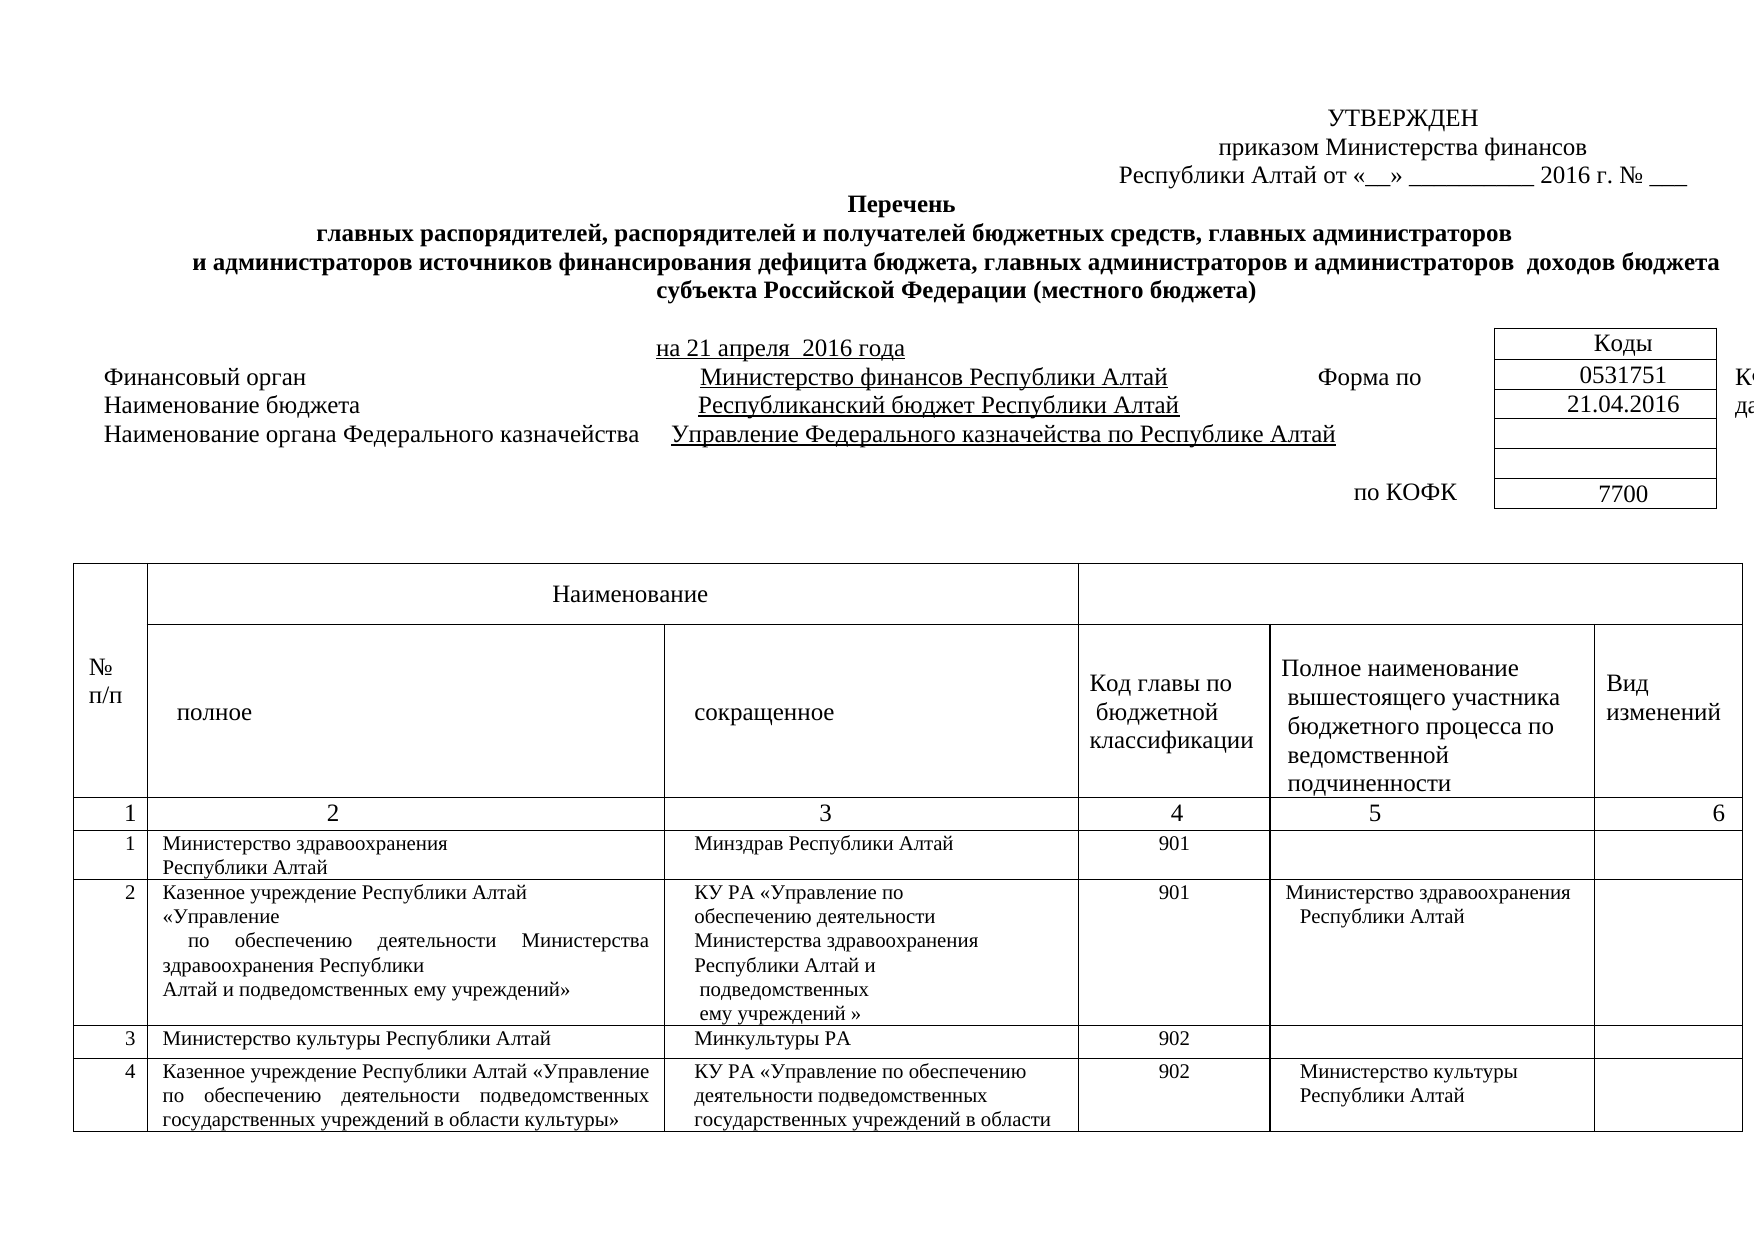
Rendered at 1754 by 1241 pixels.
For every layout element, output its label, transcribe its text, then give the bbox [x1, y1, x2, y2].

table_cell 6 [1595, 798, 1742, 830]
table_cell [665, 1059, 1078, 1131]
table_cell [1271, 1059, 1594, 1131]
table_cell 901 [1079, 831, 1269, 879]
table_cell Министерство здравоохранения Республики Алтай [148, 831, 664, 879]
table_cell Министерство культуры Республики Алтай [148, 1026, 664, 1057]
table_cell [1743, 563, 1754, 1131]
table_cell [1271, 1026, 1594, 1057]
table_cell [1595, 831, 1742, 879]
table_cell Минкультуры РА [665, 1026, 1078, 1057]
table_cell 5 [1271, 798, 1594, 830]
table_cell [1595, 1026, 1742, 1057]
table_cell 3 [74, 1026, 147, 1057]
table_header Перечень главных распорядителей, распорядителей и получателей бюджетных средств, главных администраторов и администраторов источников финансирования дефицита бюджета, главных администраторов и администраторов доходов бюджета субъекта Российской Федерации (местного бюджета) на 21 апреля 2016 года Финансовый орган Министерство финансов Республики Алтай Форма по КФД Наименование бюджета Республиканский бюджет Республики Алтай дата Наименование органа Федерального казначейства Управление Федерального казначейства по Республике Алтай по КОФК [74, 189, 1754, 563]
text УТВЕРЖДЕН [1107, 103, 1698, 132]
table_cell 2 [74, 880, 147, 1025]
table_cell Полное наименование вышестоящего участника бюджетного процесса по ведомственной подчиненности [1271, 625, 1594, 797]
table_cell Казенное учреждение Республики Алтай «Управление по обеспечению деятельности Министерства здравоохранения Республики Алтай и подведомственных ему учреждений» [148, 880, 664, 1025]
table_cell [1271, 831, 1594, 879]
table_cell 901 [1079, 880, 1269, 1025]
table_cell КУ РА «Управление по обеспечению деятельности Министерства здравоохранения Республики Алтай и подведомственных ему учреждений » [665, 880, 1078, 1025]
table_cell [1079, 564, 1742, 624]
table_cell Министерство здравоохранения Республики Алтай [1271, 880, 1594, 1025]
table_cell сокращенное [665, 625, 1078, 797]
table_cell Код главы по бюджетной классификации [1079, 625, 1269, 797]
text Республики Алтай от «__» __________ 2016 г. № ___ [1107, 160, 1698, 189]
table_cell 1 [74, 798, 147, 830]
table_cell 4 [1079, 798, 1269, 830]
table_cell № п/п [74, 564, 147, 797]
table_cell 4 [74, 1059, 147, 1131]
table_cell 3 [665, 798, 1078, 830]
table_cell Минздрав Республики Алтай [665, 831, 1078, 879]
table_cell 1 [74, 831, 147, 879]
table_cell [148, 1059, 664, 1131]
table_cell 2 [148, 798, 664, 830]
table_cell Наименование [148, 564, 1078, 624]
text приказом Министерства финансов [1107, 132, 1698, 160]
table_cell 902 [1079, 1026, 1269, 1057]
table_cell [1595, 1059, 1742, 1131]
table_cell полное [148, 625, 664, 797]
table_cell Вид изменений [1595, 625, 1742, 797]
table_cell 902 [1079, 1059, 1269, 1131]
table_cell [1595, 880, 1742, 1025]
